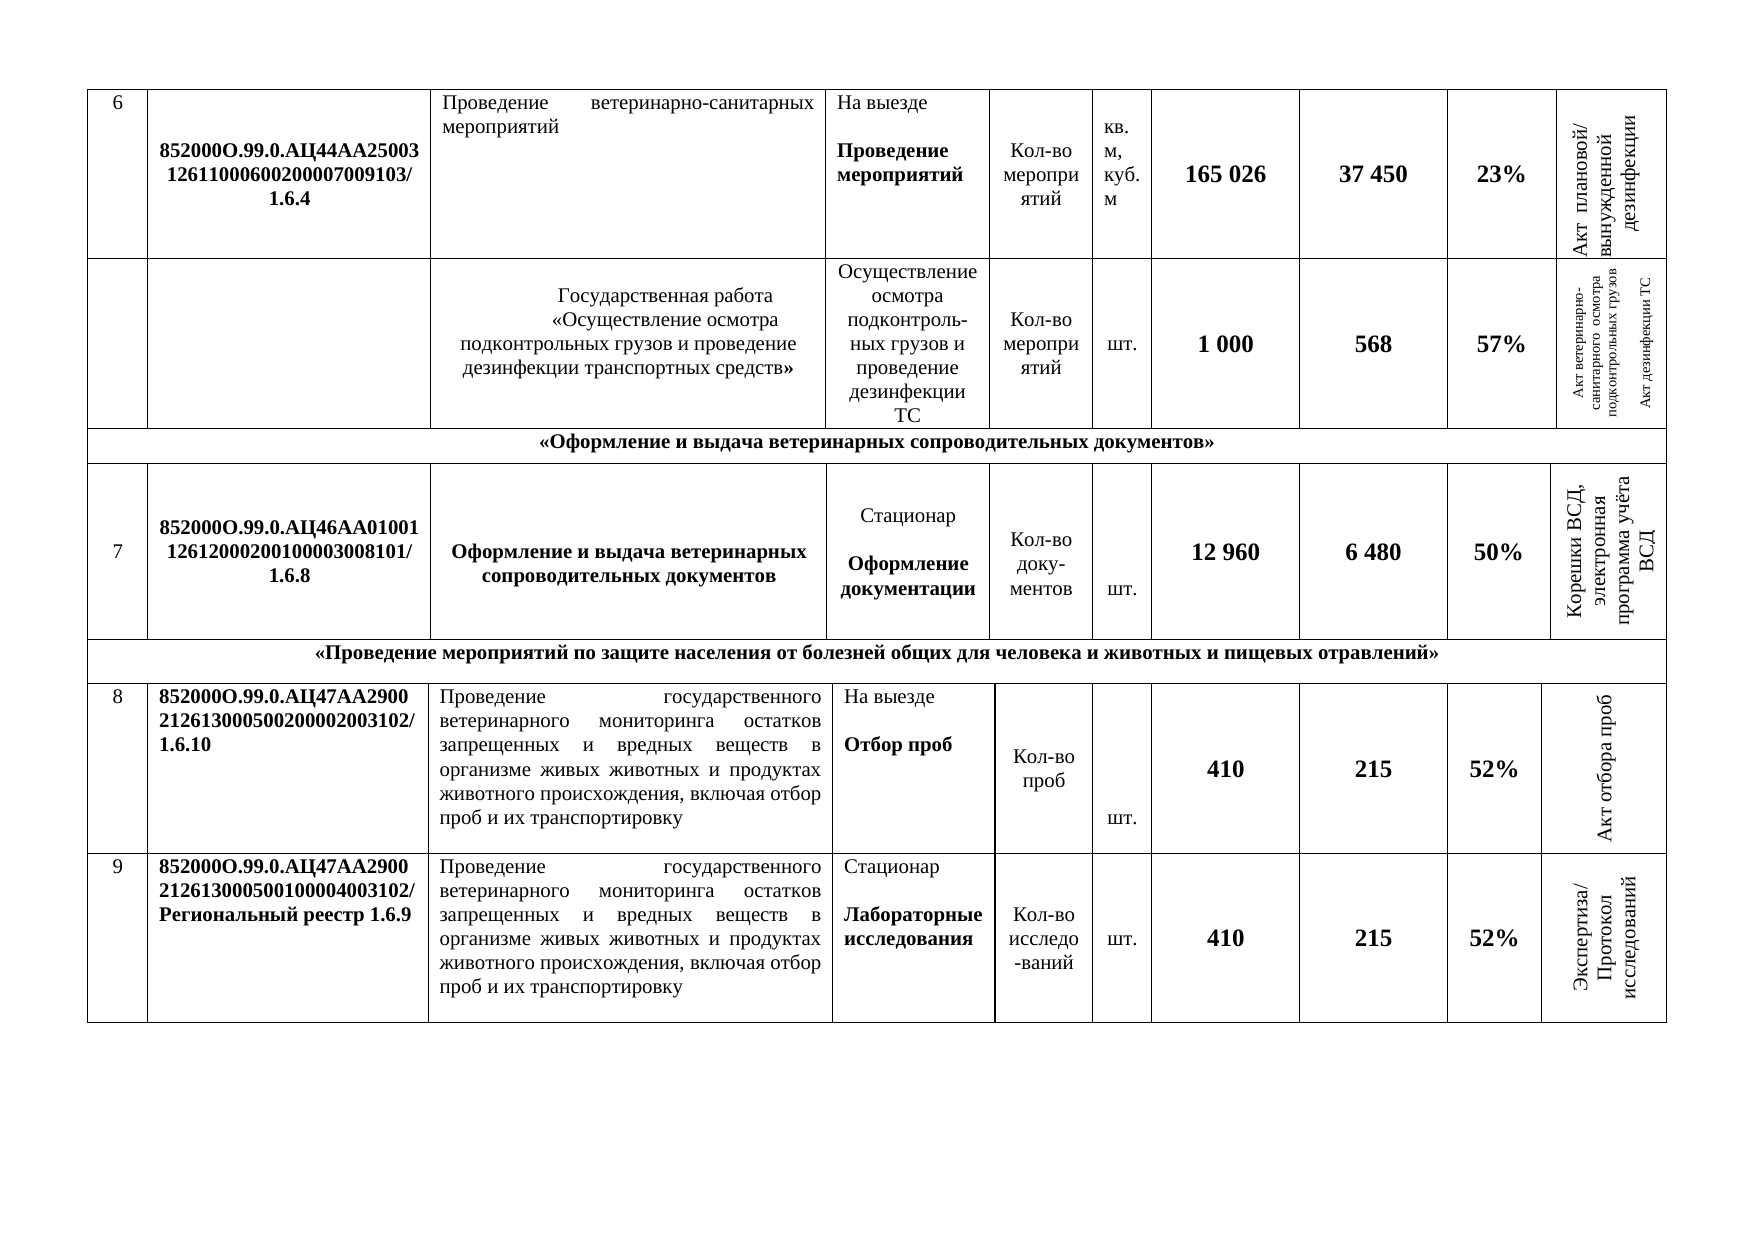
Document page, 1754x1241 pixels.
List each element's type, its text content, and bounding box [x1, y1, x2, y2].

table_cell Оформление и выдача ветеринарных сопроводительных документов [431, 464, 826, 639]
table_cell 6 480 [1300, 464, 1447, 639]
table_cell 12 960 [1152, 464, 1299, 639]
table_cell «Проведение мероприятий по защите населения от болезней общих для человека и животных и пищевых отравлений» [88, 640, 1666, 683]
table_cell На выезде Отбор проб [833, 684, 994, 853]
table_cell Кол-во проб [996, 684, 1092, 853]
table_cell шт. [1093, 684, 1151, 853]
table_cell Корешки ВСД, электронная программа учёта ВСД [1551, 464, 1666, 639]
table_cell Экспертиза/ Протокол исследований [1542, 854, 1666, 1022]
table_cell 568 [1300, 259, 1447, 427]
table_cell 852000О.99.0.АЦ47АА2900212613000500200002003102/1.6.10 [148, 684, 428, 853]
table_cell 852000О.99.0.АЦ44АА25003 12611000600200007009103/ 1.6.4 [148, 90, 430, 258]
table_cell Кол-во исследо-ваний [996, 854, 1092, 1022]
table_cell Кол-во доку-ментов [990, 464, 1092, 639]
table_cell 852000О.99.0.АЦ46АА01001 12612000200100003008101/ 1.6.8 [148, 464, 430, 639]
table_cell Кол-во мероприятий [990, 90, 1092, 258]
table_cell кв. м, куб. м [1093, 90, 1151, 258]
table_cell 1 000 [1152, 259, 1299, 427]
table_cell 852000О.99.0.АЦ47АА2900212613000500100004003102/ Региональный реестр 1.6.9 [148, 854, 428, 1022]
table_cell 52% [1448, 684, 1541, 853]
table_cell 410 [1152, 684, 1299, 853]
table_cell 8 [88, 684, 147, 853]
table_cell 57% [1448, 259, 1556, 427]
table_cell Проведение государственного ветеринарного мониторинга остатков запрещенных и вредных веществ в организме живых животных и продуктах животного происхождения, включая отбор проб и их транспортировку [429, 854, 832, 1022]
table_cell 410 [1152, 854, 1299, 1022]
table_cell На выезде Проведение мероприятий [826, 90, 989, 258]
table_cell 9 [88, 854, 147, 1022]
table_cell Стационар Оформление документации [827, 464, 989, 639]
table_cell Проведение ветеринарно-санитарных мероприятий [431, 90, 825, 258]
table_cell шт. [1093, 854, 1151, 1022]
table_cell шт. [1093, 464, 1151, 639]
table_cell 23% [1448, 90, 1556, 258]
table_cell 7 [88, 464, 147, 639]
table_cell Проведение государственного ветеринарного мониторинга остатков запрещенных и вредных веществ в организме живых животных и продуктах животного происхождения, включая отбор проб и их транспортировку [429, 684, 832, 853]
table_cell Кол-во мероприятий [990, 259, 1092, 427]
table_cell 165 026 [1152, 90, 1299, 258]
table_cell [148, 259, 430, 427]
table_cell Осуществление осмотра подконтроль-ных грузов и проведение дезинфекции ТС [826, 259, 989, 427]
table_cell 50% [1448, 464, 1550, 639]
table_cell Государственная работа «Осуществление осмотра подконтрольных грузов и проведение дезинфекции транспортных средств» [431, 259, 825, 427]
table_cell «Оформление и выдача ветеринарных сопроводительных документов» [88, 429, 1666, 463]
table_cell Акт отбора проб [1542, 684, 1666, 853]
table_cell 215 [1300, 684, 1447, 853]
table_cell [88, 259, 147, 427]
table_cell 6 [88, 90, 147, 258]
table_cell 37 450 [1300, 90, 1447, 258]
table_cell 52% [1448, 854, 1541, 1022]
table_cell шт. [1093, 259, 1151, 427]
table_cell Стационар Лабораторные исследования [833, 854, 994, 1022]
table_cell Акт ветеринарно- санитарного осмотра подконтрольных грузов Акт дезинфекции ТС [1557, 259, 1666, 427]
table_cell 215 [1300, 854, 1447, 1022]
table_cell Акт плановой/ вынужденной дезинфекции [1557, 90, 1666, 258]
